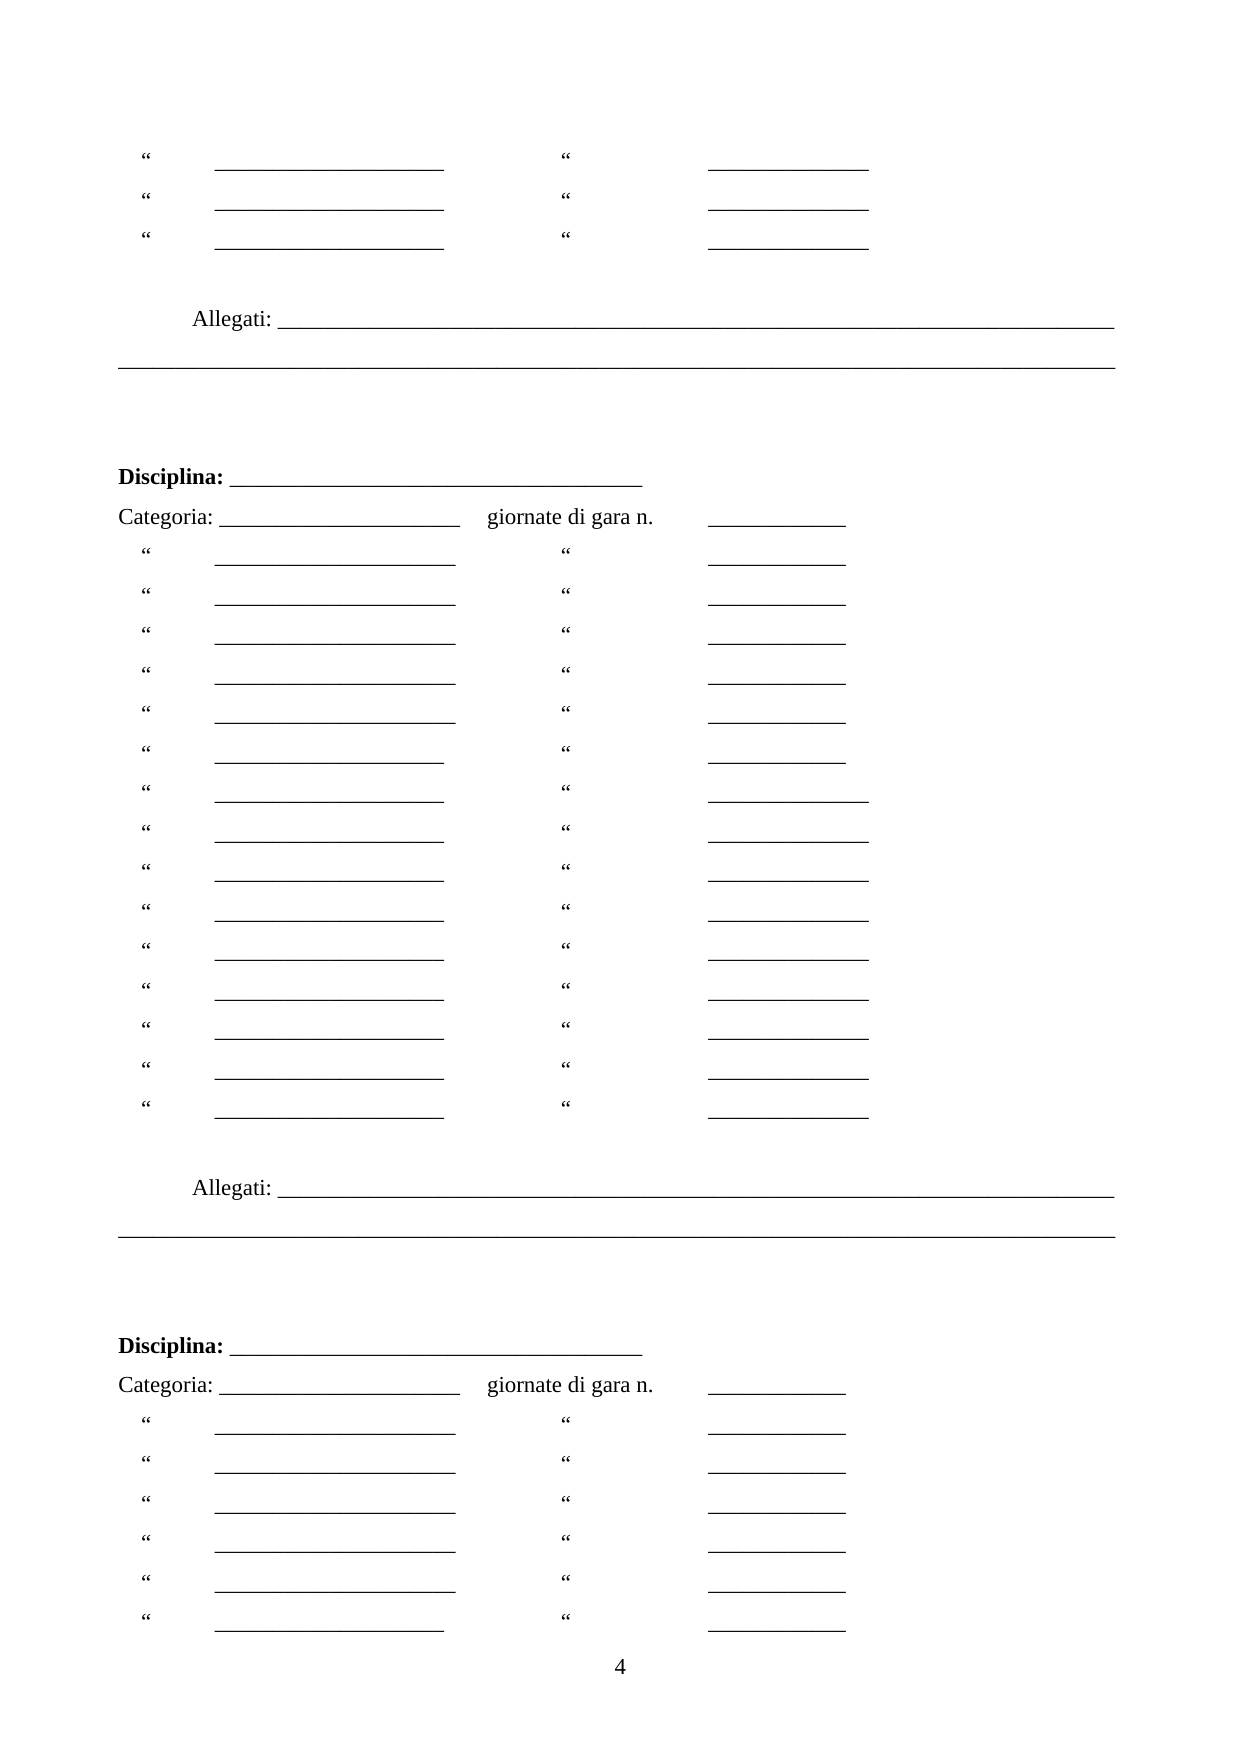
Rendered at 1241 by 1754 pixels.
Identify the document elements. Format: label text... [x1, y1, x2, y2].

text “ ____________________ “ ______________ [118, 858, 1122, 884]
text _______________________________________________________________________________________ [118, 345, 1122, 371]
text “ _____________________ “ ____________ [118, 621, 1122, 648]
text Disciplina: ____________________________________ [118, 463, 1122, 490]
text “ _____________________ “ ____________ [118, 1450, 1122, 1477]
text “ _____________________ “ ____________ [118, 1490, 1122, 1516]
text “ ____________________ “ ____________ [118, 1608, 1122, 1635]
text “ ____________________ “ ______________ [118, 187, 1122, 213]
text “ _____________________ “ ____________ [118, 1411, 1122, 1437]
text “ _____________________ “ ____________ [118, 582, 1122, 608]
text Categoria: _____________________ giornate di gara n. ____________ [118, 1371, 1122, 1398]
text Allegati: _________________________________________________________________________ [118, 306, 1122, 332]
text Categoria: _____________________ giornate di gara n. ____________ [118, 503, 1122, 529]
text “ ____________________ “ ______________ [118, 227, 1122, 253]
text “ _____________________ “ ____________ [118, 700, 1122, 727]
text Disciplina: ____________________________________ [118, 1332, 1122, 1358]
text “ ____________________ “ ______________ [118, 1056, 1122, 1082]
text “ _____________________ “ ____________ [118, 1529, 1122, 1556]
text “ ____________________ “ ______________ [118, 819, 1122, 845]
text “ ____________________ “ ____________ [118, 740, 1122, 766]
text “ ____________________ “ ______________ [118, 1095, 1122, 1121]
text “ _____________________ “ ____________ [118, 542, 1122, 569]
text “ ____________________ “ ______________ [118, 898, 1122, 924]
text “ _____________________ “ ____________ [118, 661, 1122, 687]
text “ ____________________ “ ______________ [118, 779, 1122, 806]
text “ ____________________ “ ______________ [118, 937, 1122, 963]
text “ ____________________ “ ______________ [118, 977, 1122, 1003]
text _______________________________________________________________________________________ [118, 1213, 1122, 1240]
text “ _____________________ “ ____________ [118, 1569, 1122, 1595]
text “ ____________________ “ ______________ [118, 1016, 1122, 1042]
text Allegati: _________________________________________________________________________ [118, 1174, 1122, 1200]
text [118, 148, 1122, 174]
